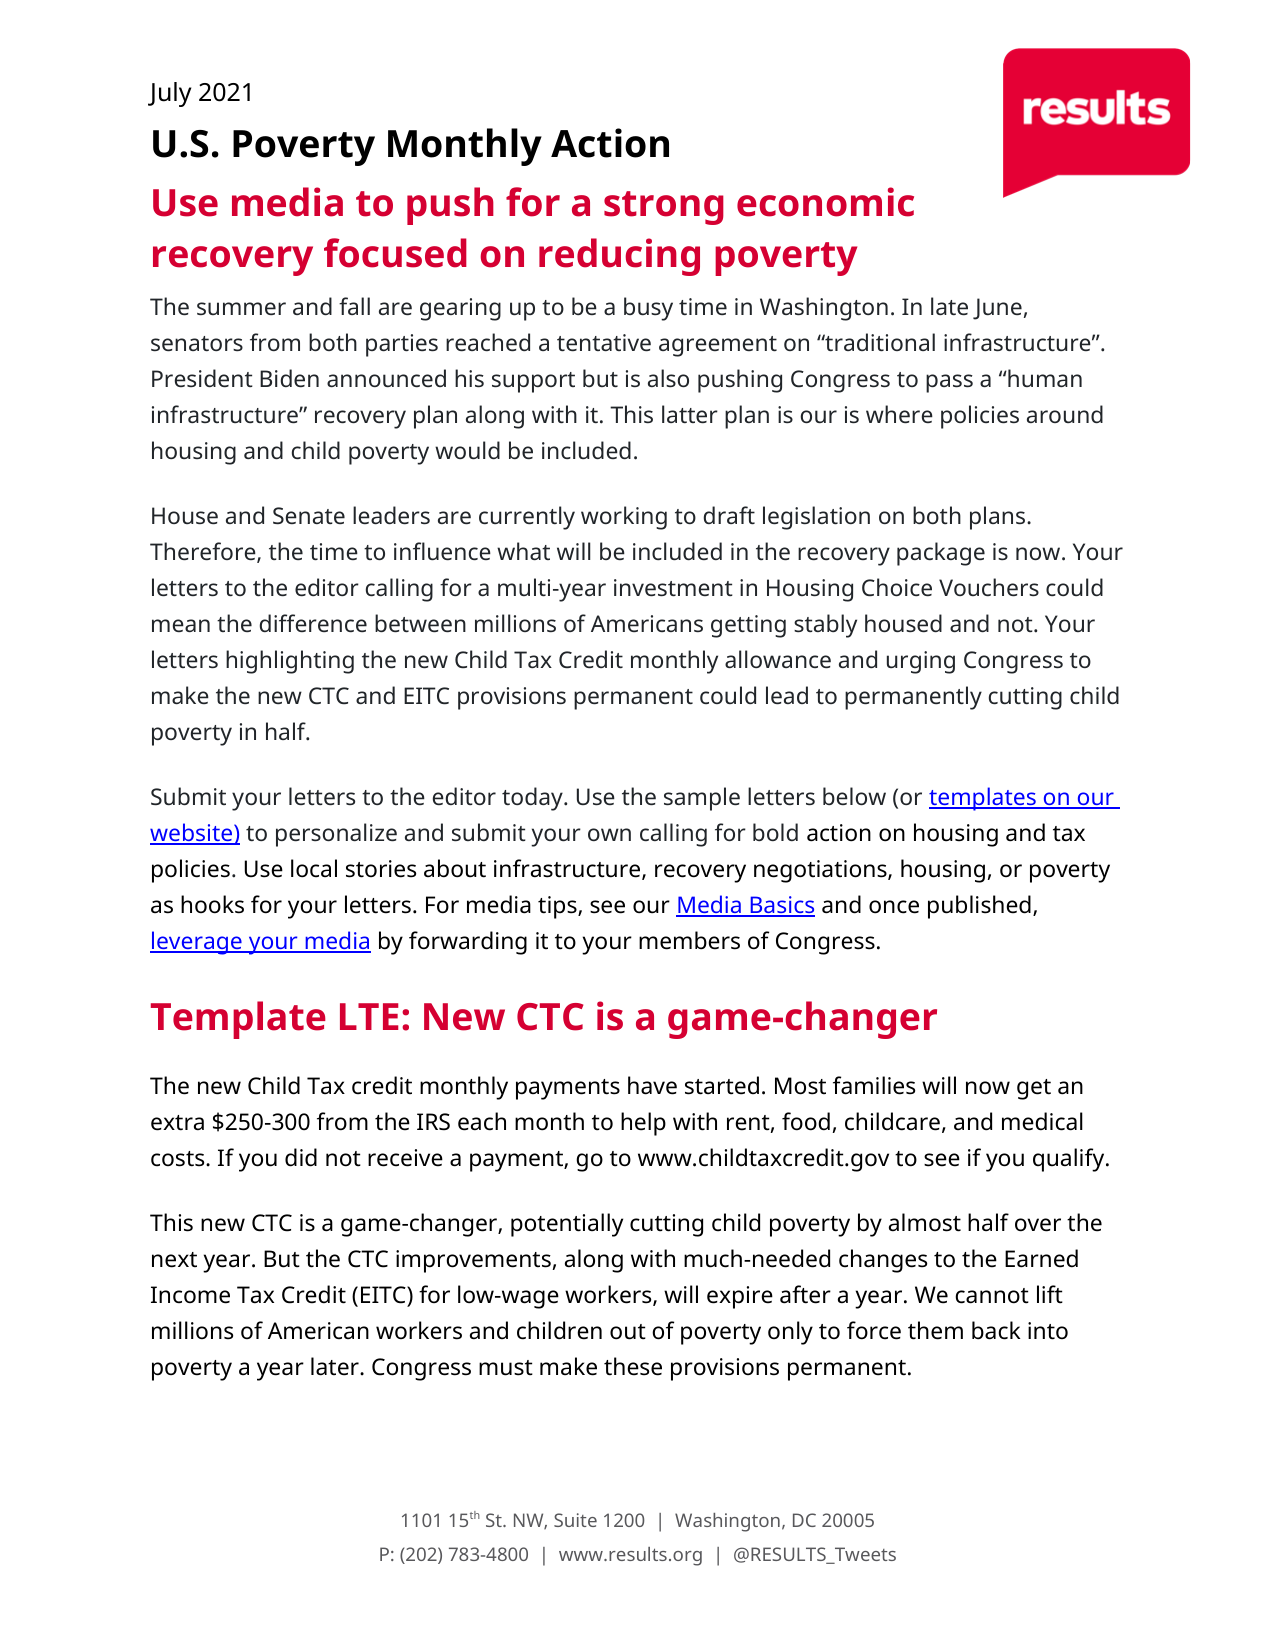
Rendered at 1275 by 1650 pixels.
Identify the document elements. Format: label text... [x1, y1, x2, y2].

text Template LTE: New CTC is a game-changer [150, 990, 1125, 1041]
text The summer and fall are gearing up to be a busy time in Washington. In late June, senators from both parties reached a tentative agreement on “traditional infrastructure”. President Biden announced his support but is also pushing Congress to pass a “human infrastructure” recovery plan along with it. This latter plan is our is where policies around housing and child poverty would be included. [150, 291, 1125, 466]
picture [1003, 48, 1191, 198]
text This new CTC is a game-changer, potentially cutting child poverty by almost half over the next year. But the CTC improvements, along with much-needed changes to the Earned Income Tax Credit (EITC) for low-wage workers, will expire after a year. We cannot lift millions of American workers and children out of poverty only to force them back into poverty a year later. Congress must make these provisions permanent. [150, 1207, 1125, 1382]
text Use media to push for a strong economic recovery focused on reducing poverty [150, 177, 1125, 279]
text House and Senate leaders are currently working to draft legislation on both plans. Therefore, the time to influence what will be included in the recovery package is now. Your letters to the editor calling for a multi-year investment in Housing Choice Vouchers could mean the difference between millions of Americans getting stably housed and not. Your letters highlighting the new Child Tax Credit monthly allowance and urging Congress to make the new CTC and EITC provisions permanent could lead to permanently cutting child poverty in half. [150, 500, 1125, 747]
text The new Child Tax credit monthly payments have started. Most families will now get an extra $250-300 from the IRS each month to help with rent, food, childcare, and medical costs. If you did not receive a payment, go to www.childtaxcredit.gov to see if you qualify. [150, 1070, 1125, 1173]
text Submit your letters to the editor today. Use the sample letters below (or templates on our website) to personalize and submit your own calling for bold action on housing and tax policies. Use local stories about infrastructure, recovery negotiations, housing, or poverty as hooks for your letters. For media tips, see our Media Basics and once published, leverage your media by forwarding it to your members of Congress. [150, 781, 1125, 956]
